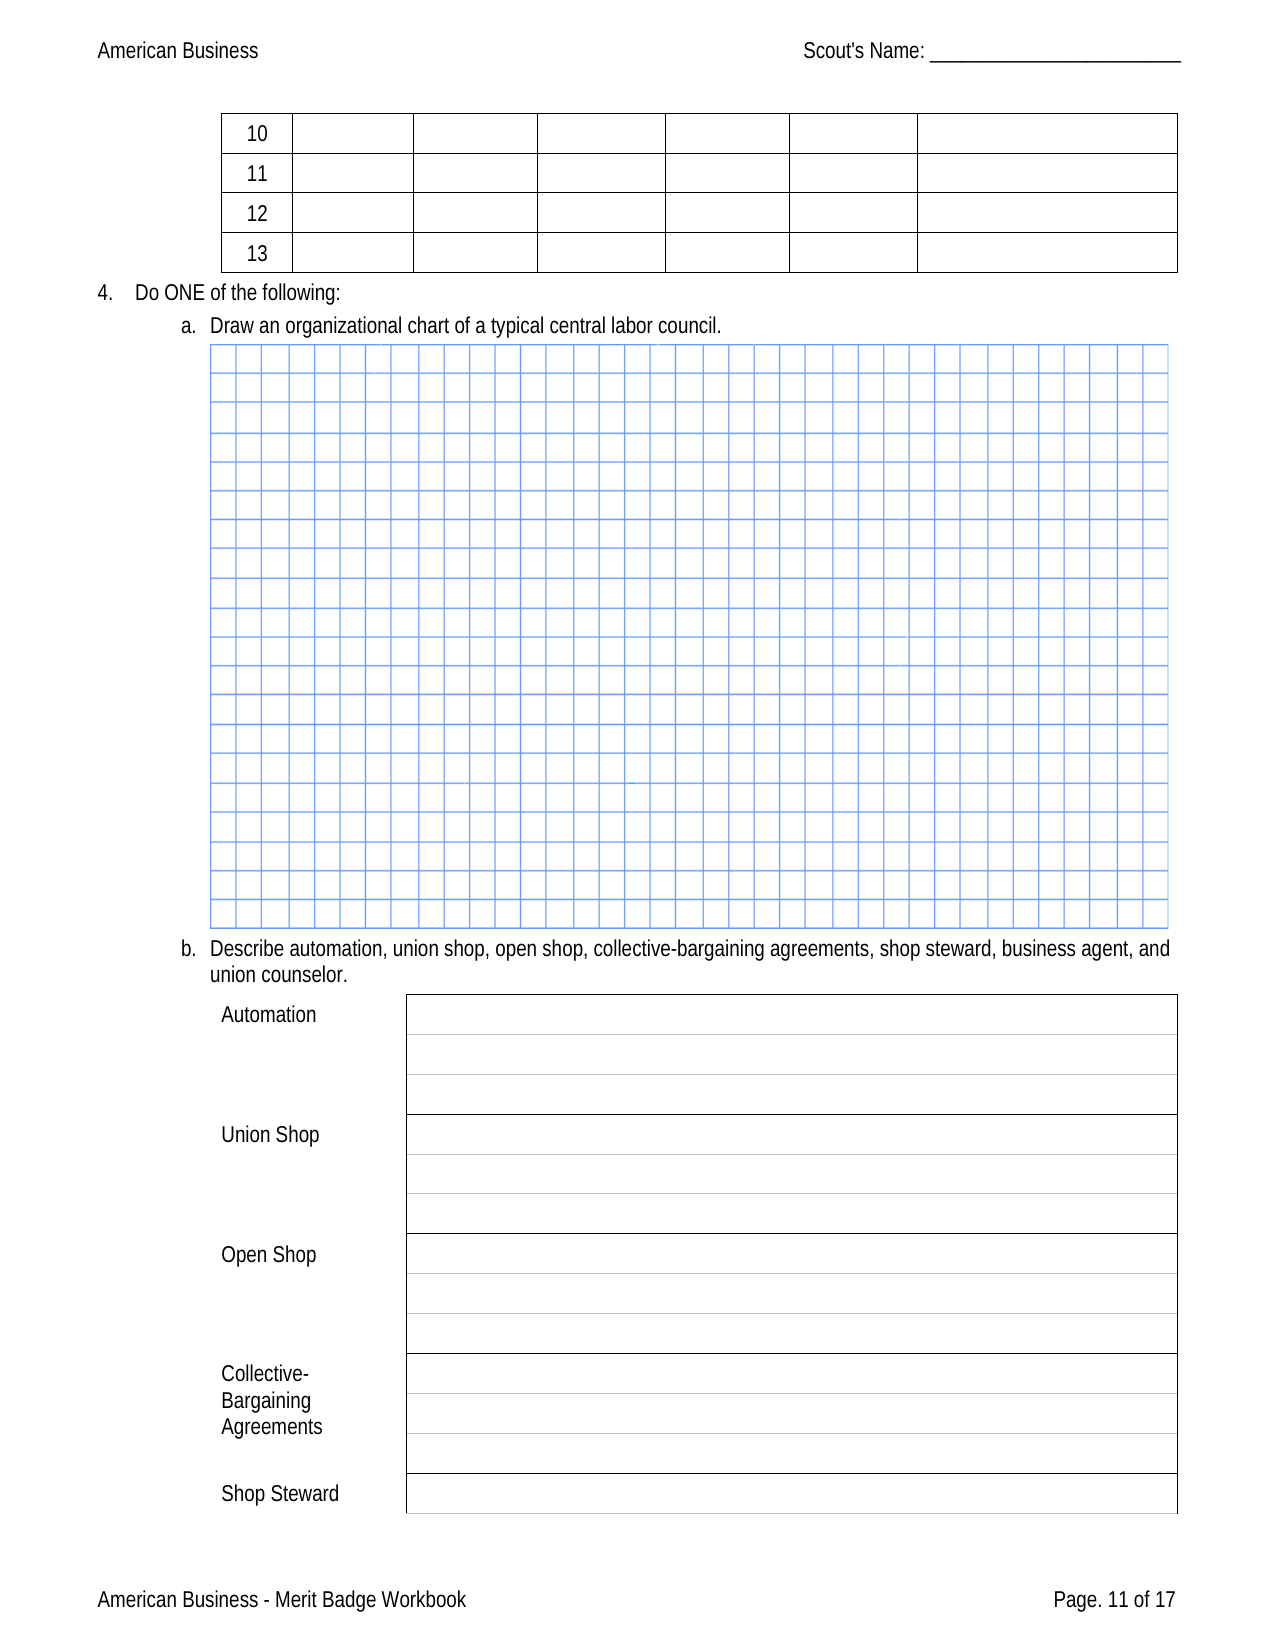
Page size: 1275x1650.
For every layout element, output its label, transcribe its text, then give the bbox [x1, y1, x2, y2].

table_cell [414, 154, 537, 192]
table_cell [918, 154, 1177, 192]
table_cell [407, 1434, 1177, 1473]
table_cell [918, 193, 1177, 232]
table_cell [407, 1314, 1177, 1353]
table_cell Open Shop [210, 1233, 406, 1353]
table_header [407, 995, 1177, 1034]
table_cell [538, 154, 665, 192]
table_cell [414, 114, 537, 152]
table_cell [918, 233, 1177, 272]
table_cell 13 [222, 233, 292, 272]
table_cell [407, 1234, 1177, 1273]
table_cell [293, 114, 413, 152]
table_cell [666, 114, 789, 152]
table_cell [293, 154, 413, 192]
text a. Draw an organizational chart of a typical central labor council. [135, 312, 1177, 338]
table_cell [407, 1394, 1177, 1433]
table_cell [414, 233, 537, 272]
table_cell [407, 1274, 1177, 1313]
table_cell [666, 193, 789, 232]
table_cell 11 [222, 154, 292, 192]
table_cell [407, 1155, 1177, 1193]
table_cell 10 [222, 114, 292, 152]
table_cell [538, 233, 665, 272]
picture [210, 344, 1169, 929]
table_cell [407, 1035, 1177, 1074]
text 4. Do ONE of the following: [97, 279, 1177, 306]
table_cell [538, 114, 665, 152]
table_cell [293, 193, 413, 232]
table_cell 12 [222, 193, 292, 232]
table_cell [407, 1194, 1177, 1233]
table_cell Collective-Bargaining Agreements [210, 1353, 406, 1473]
table_cell [293, 233, 413, 272]
table_cell [790, 114, 917, 152]
table_cell [790, 193, 917, 232]
table_cell [407, 1474, 1177, 1512]
table_cell [790, 154, 917, 192]
table_cell [538, 193, 665, 232]
table_cell [666, 233, 789, 272]
table_cell [407, 1115, 1177, 1153]
text b. Describe automation, union shop, open shop, collective-bargaining agreements, shop steward, business agent, and union counselor. [135, 935, 1177, 988]
table_cell [666, 154, 789, 192]
table_cell [407, 1075, 1177, 1113]
table_header Automation [210, 994, 406, 1113]
table_cell [918, 114, 1177, 152]
table_cell Union Shop [210, 1114, 406, 1233]
table_cell Shop Steward [210, 1473, 406, 1512]
table_cell [407, 1354, 1177, 1393]
table_cell [414, 193, 537, 232]
table_cell [790, 233, 917, 272]
